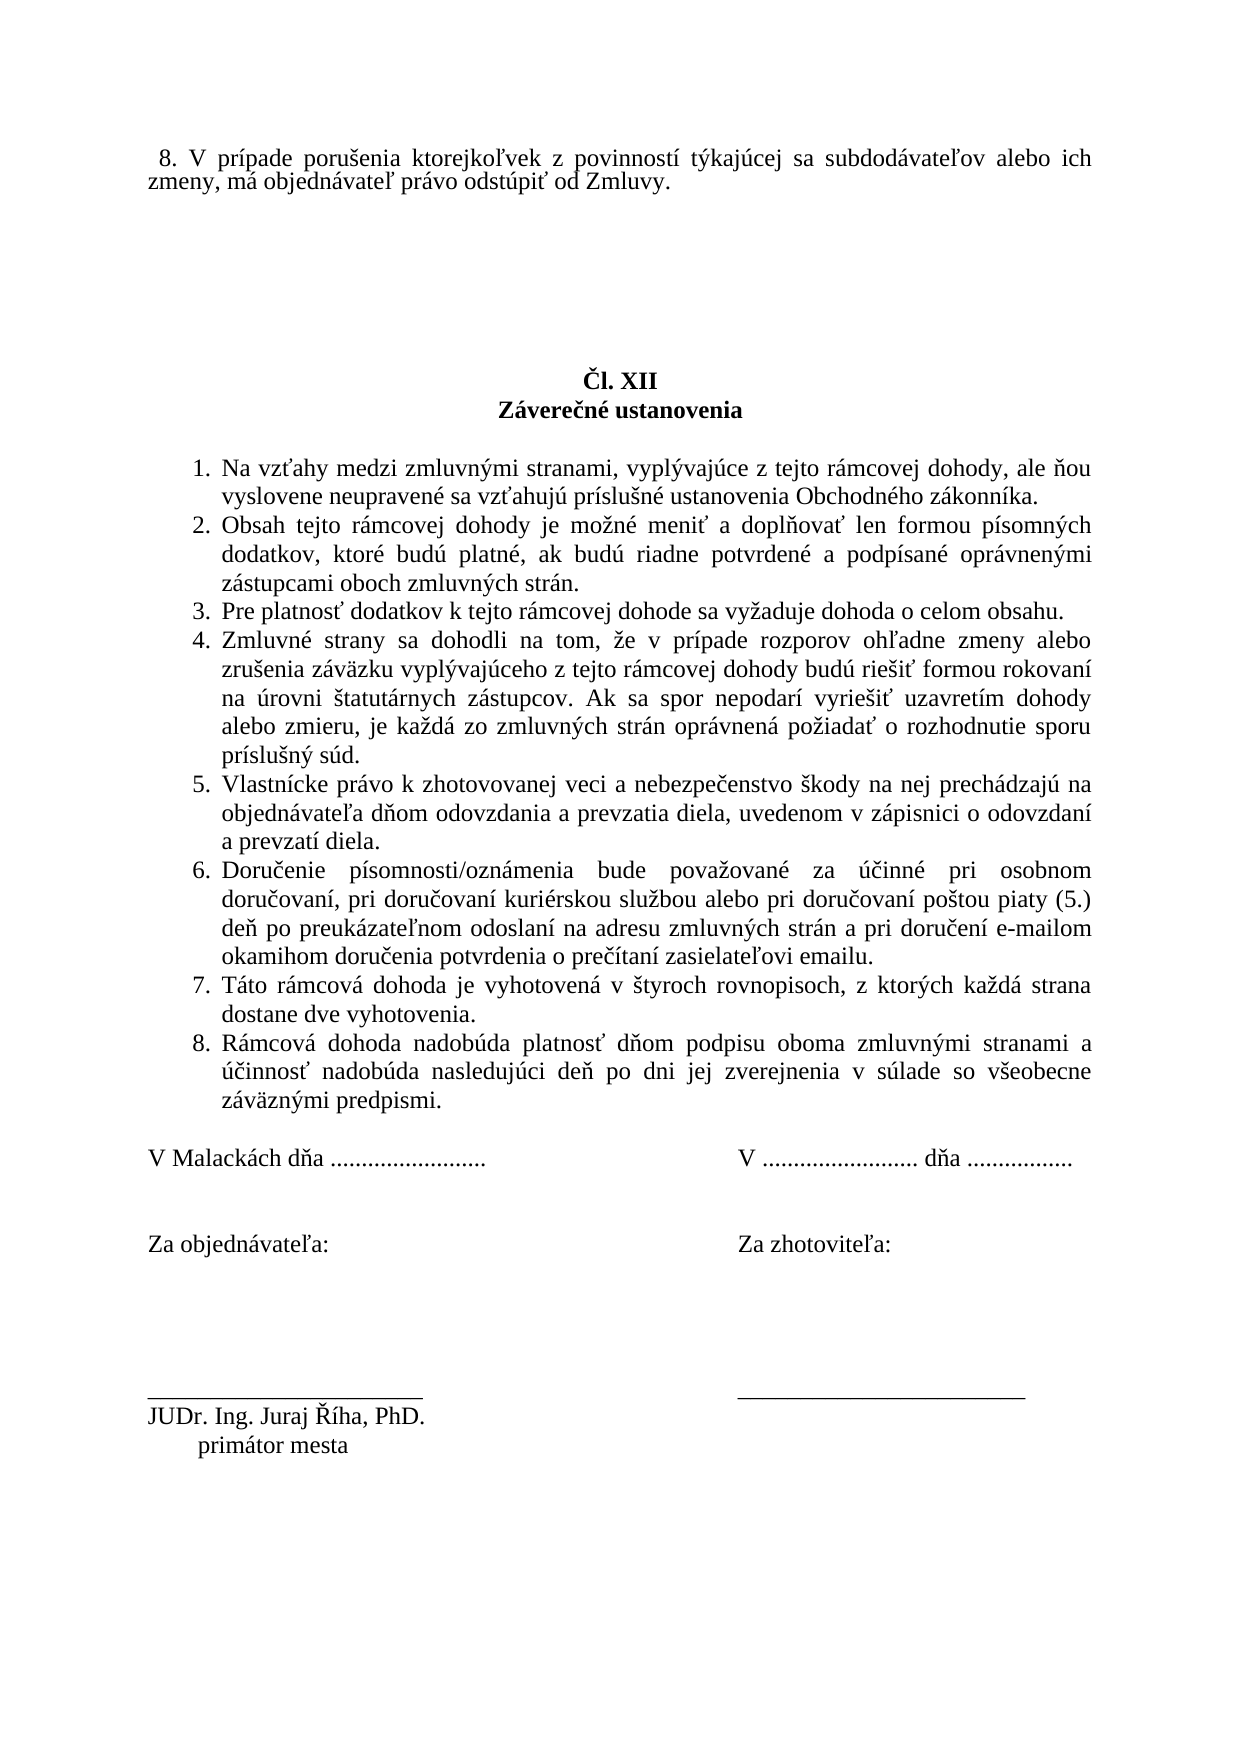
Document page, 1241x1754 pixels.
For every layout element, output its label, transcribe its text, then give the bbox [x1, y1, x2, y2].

list Na vzťahy medzi zmluvnými stranami, vyplývajúce z tejto rámcovej dohody, ale ňou vyslovene neupravené sa vzťahujú príslušné ustanovenia Obchodného zákonníka. [192, 453, 1093, 510]
text Za objednávateľa: Za zhotoviteľa: [148, 1229, 1093, 1258]
text V Malackách dňa ......................... V ......................... dňa ................. [148, 1143, 1093, 1171]
text 8. V prípade porušenia ktorejkoľvek z povinností týkajúcej sa subdodávateľov alebo ich zmeny, má objednávateľ právo odstúpiť od Zmluvy. [148, 148, 1093, 194]
text Čl. XII [148, 366, 1093, 395]
list Táto rámcová dohoda je vyhotovená v štyroch rovnopisoch, z ktorých každá strana dostane dve vyhotovenia. [192, 970, 1093, 1028]
list Doručenie písomnosti/oznámenia bude považované za účinné pri osobnom doručovaní, pri doručovaní kuriérskou službou alebo pri doručovaní poštou piaty (5.) deň po preukázateľnom odoslaní na adresu zmluvných strán a pri doručení e-mailom okamihom doručenia potvrdenia o prečítaní zasielateľovi emailu. [192, 855, 1093, 970]
text primátor mesta [148, 1430, 1093, 1459]
text JUDr. Ing. Juraj Říha, PhD. [148, 1401, 1093, 1430]
list Rámcová dohoda nadobúda platnosť dňom podpisu oboma zmluvnými stranami a účinnosť nadobúda nasledujúci deň po dni jej zverejnenia v súlade so všeobecne záväznými predpismi. [192, 1028, 1093, 1114]
list Obsah tejto rámcovej dohody je možné meniť a doplňovať len formou písomných dodatkov, ktoré budú platné, ak budú riadne potvrdené a podpísané oprávnenými zástupcami oboch zmluvných strán. [192, 510, 1093, 596]
list Pre platnosť dodatkov k tejto rámcovej dohode sa vyžaduje dohoda o celom obsahu. [192, 596, 1093, 625]
text ______________________ _______________________ [148, 1373, 1093, 1401]
text Záverečné ustanovenia [148, 395, 1093, 424]
list Vlastnícke právo k zhotovovanej veci a nebezpečenstvo škody na nej prechádzajú na objednávateľa dňom odovzdania a prevzatia diela, uvedenom v zápisnici o odovzdaní a prevzatí diela. [192, 769, 1093, 855]
list Zmluvné strany sa dohodli na tom, že v prípade rozporov ohľadne zmeny alebo zrušenia záväzku vyplývajúceho z tejto rámcovej dohody budú riešiť formou rokovaní na úrovni štatutárnych zástupcov. Ak sa spor nepodarí vyriešiť uzavretím dohody alebo zmieru, je každá zo zmluvných strán oprávnená požiadať o rozhodnutie sporu príslušný súd. [192, 625, 1093, 769]
